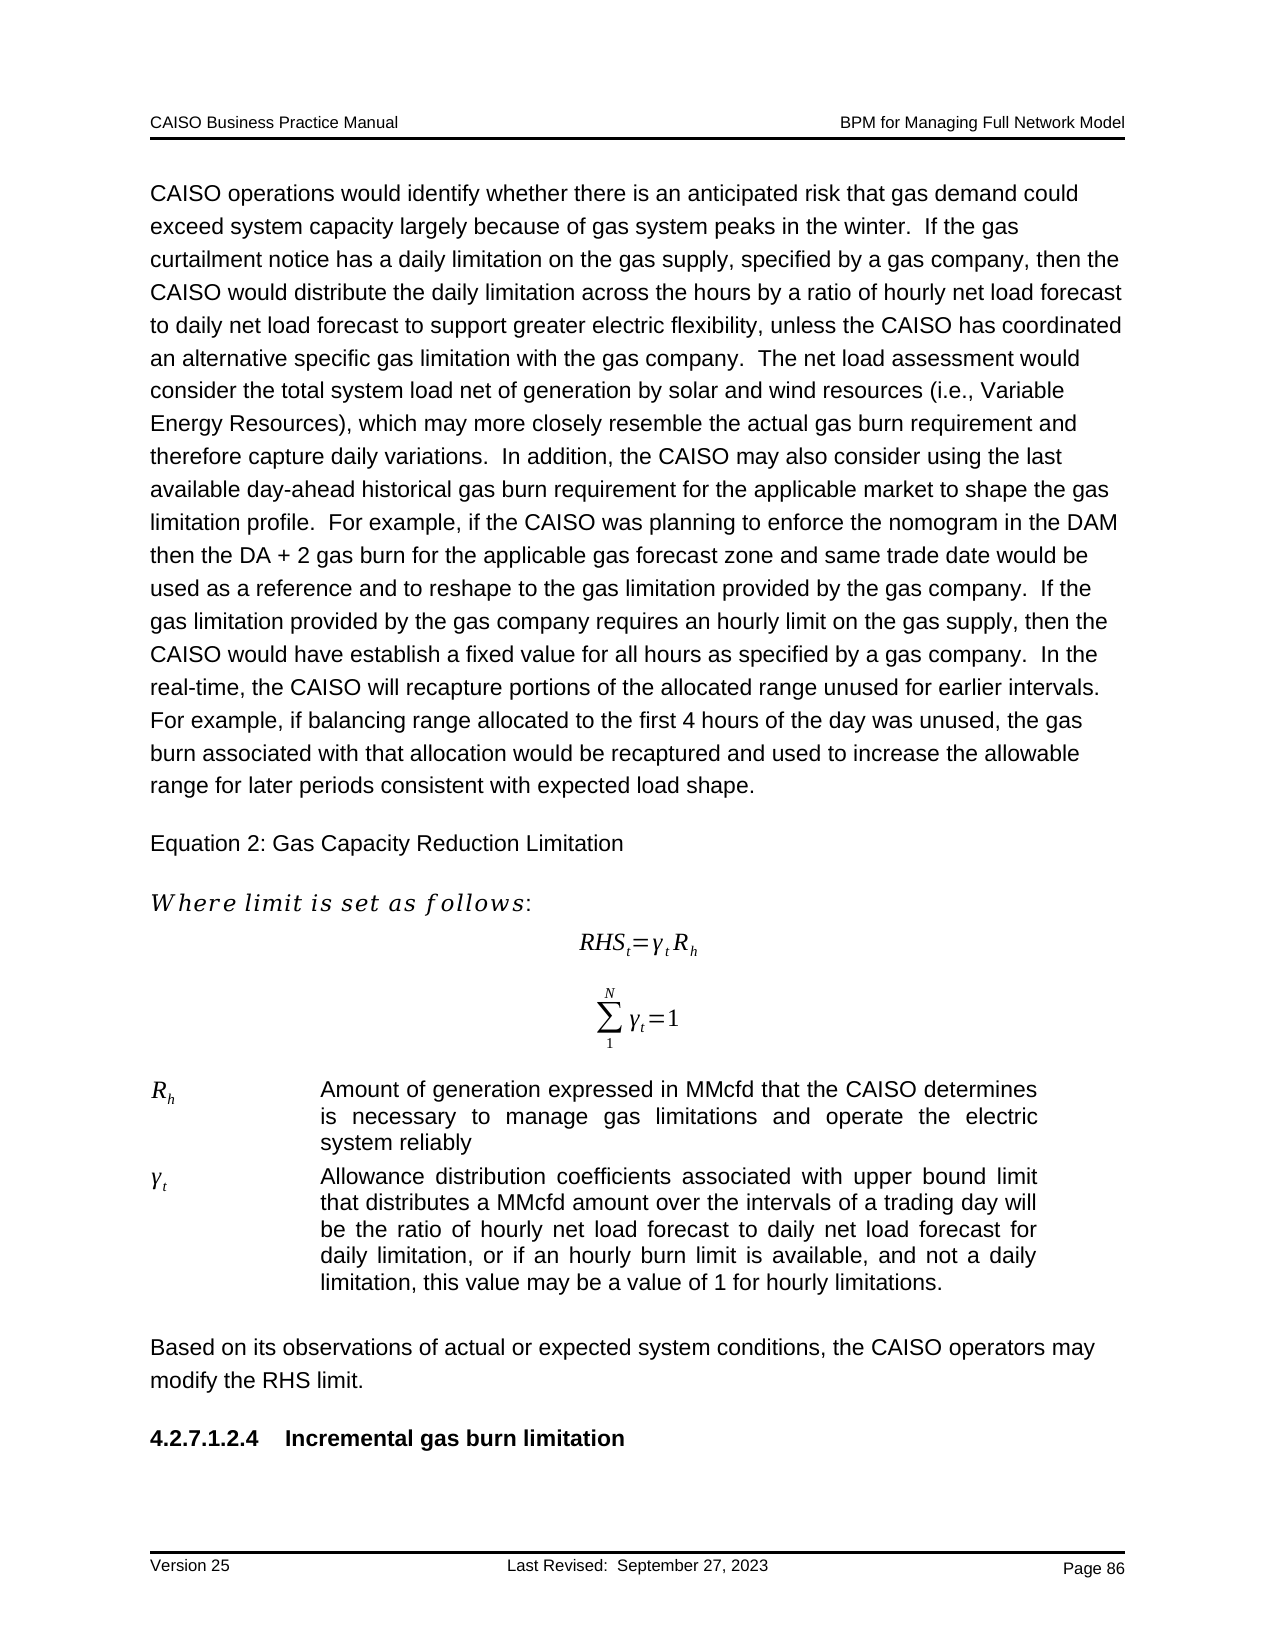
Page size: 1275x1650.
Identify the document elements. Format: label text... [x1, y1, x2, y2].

text 𝑊ℎ𝑒𝑟𝑒 𝑙𝑖𝑚𝑖𝑡 𝑖𝑠 𝑠𝑒𝑡 𝑎𝑠 𝑓𝑜𝑙𝑙𝑜𝑤𝑠: [150, 888, 1125, 916]
table_header Amount of generation expressed in MMcfd that the CAISO determines is necessary to manage gas limitations and operate the electric system reliably [309, 1076, 1049, 1163]
table_cell [139, 1163, 309, 1295]
table_cell Allowance distribution coefficients associated with upper bound limit that distributes a MMcfd amount over the intervals of a trading day will be the ratio of hourly net load forecast to daily net load forecast for daily limitation, or if an hourly burn limit is available, and not a daily limitation, this value may be a value of 1 for hourly limitations. [309, 1163, 1049, 1295]
table_header [139, 1076, 309, 1163]
text CAISO operations would identify whether there is an anticipated risk that gas demand could exceed system capacity largely because of gas system peaks in the winter. If the gas curtailment notice has a daily limitation on the gas supply, specified by a gas company, then the CAISO would distribute the daily limitation across the hours by a ratio of hourly net load forecast to daily net load forecast to support greater electric flexibility, unless the CAISO has coordinated an alternative specific gas limitation with the gas company. The net load assessment would consider the total system load net of generation by solar and wind resources (i.e., Variable Energy Resources), which may more closely resemble the actual gas burn requirement and therefore capture daily variations. In addition, the CAISO may also consider using the last available day-ahead historical gas burn requirement for the applicable market to shape the gas limitation profile. For example, if the CAISO was planning to enforce the nomogram in the DAM then the DA + 2 gas burn for the applicable gas forecast zone and same trade date would be used as a reference and to reshape to the gas limitation provided by the gas company. If the gas limitation provided by the gas company requires an hourly limit on the gas supply, then the CAISO would have establish a fixed value for all hours as specified by a gas company. In the real-time, the CAISO will recapture portions of the allocated range unused for earlier intervals. For example, if balancing range allocated to the first 4 hours of the day was unused, the gas burn associated with that allocation would be recaptured and used to increase the allowable range for later periods consistent with expected load shape. [150, 180, 1125, 799]
text Equation 2: Gas Capacity Reduction Limitation [150, 830, 1125, 857]
subtitle Incremental gas burn limitation [150, 1424, 1125, 1451]
text Based on its observations of actual or expected system conditions, the CAISO operators may modify the RHS limit. [150, 1334, 1125, 1393]
